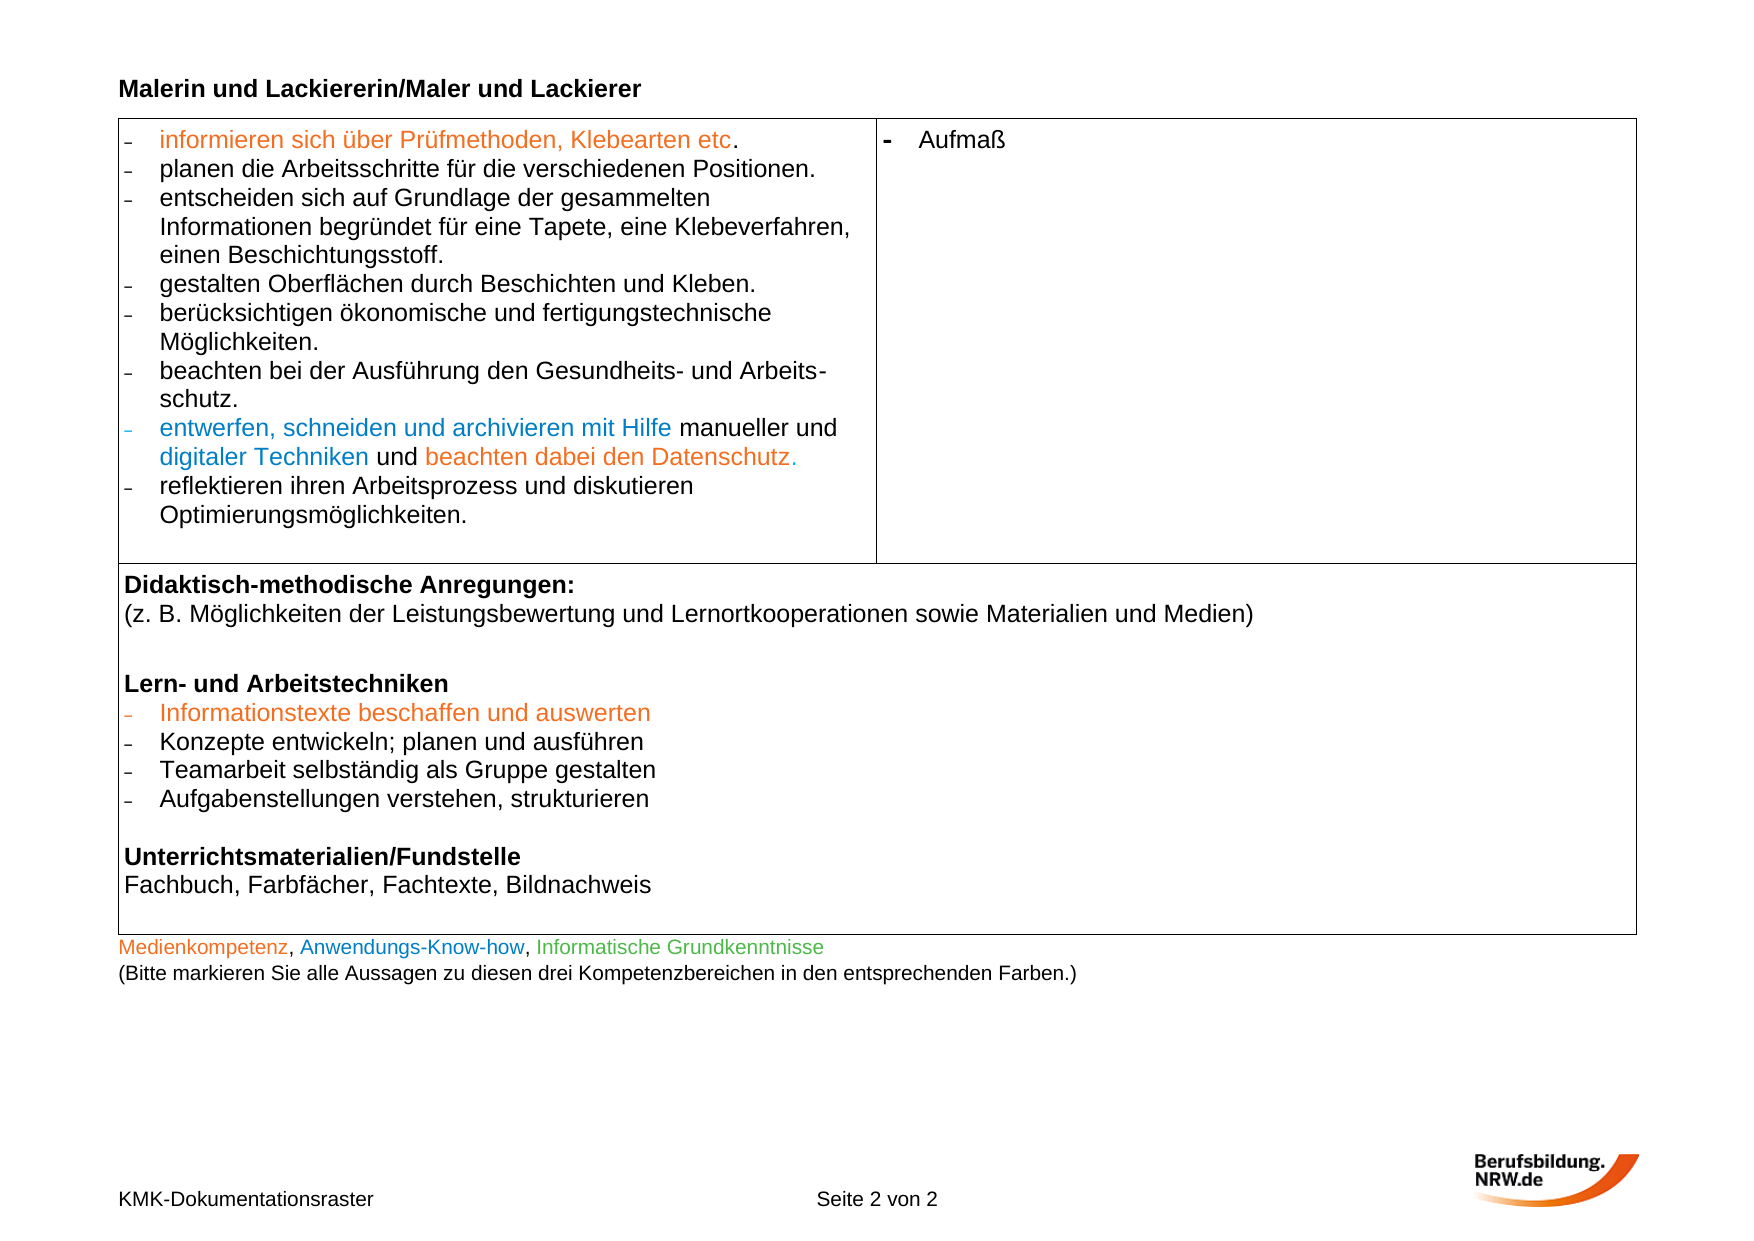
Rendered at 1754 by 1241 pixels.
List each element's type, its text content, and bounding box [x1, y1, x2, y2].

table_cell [877, 119, 1636, 563]
picture [1473, 1154, 1639, 1207]
text (Bitte markieren Sie alle Aussagen zu diesen drei Kompetenzbereichen in den entsprechenden Farben.) [118, 961, 1636, 985]
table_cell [119, 119, 876, 563]
text Medienkompetenz, Anwendungs-Know-how, Informatische Grundkenntnisse [118, 935, 1636, 959]
table_cell Didaktisch-methodische Anregungen: (z. B. Möglichkeiten der Leistungsbewertung und Lernortkooperationen sowie Materialien und Medien) Lern- und Arbeitstechniken Informationstexte beschaffen und auswerten Konzepte entwickeln; planen und ausführen Teamarbeit selbständig als Gruppe gestalten Aufgabenstellungen verstehen, strukturieren Unterrichtsmaterialien/Fundstelle Fachbuch, Farbfächer, Fachtexte, Bildnachweis [119, 564, 1636, 934]
